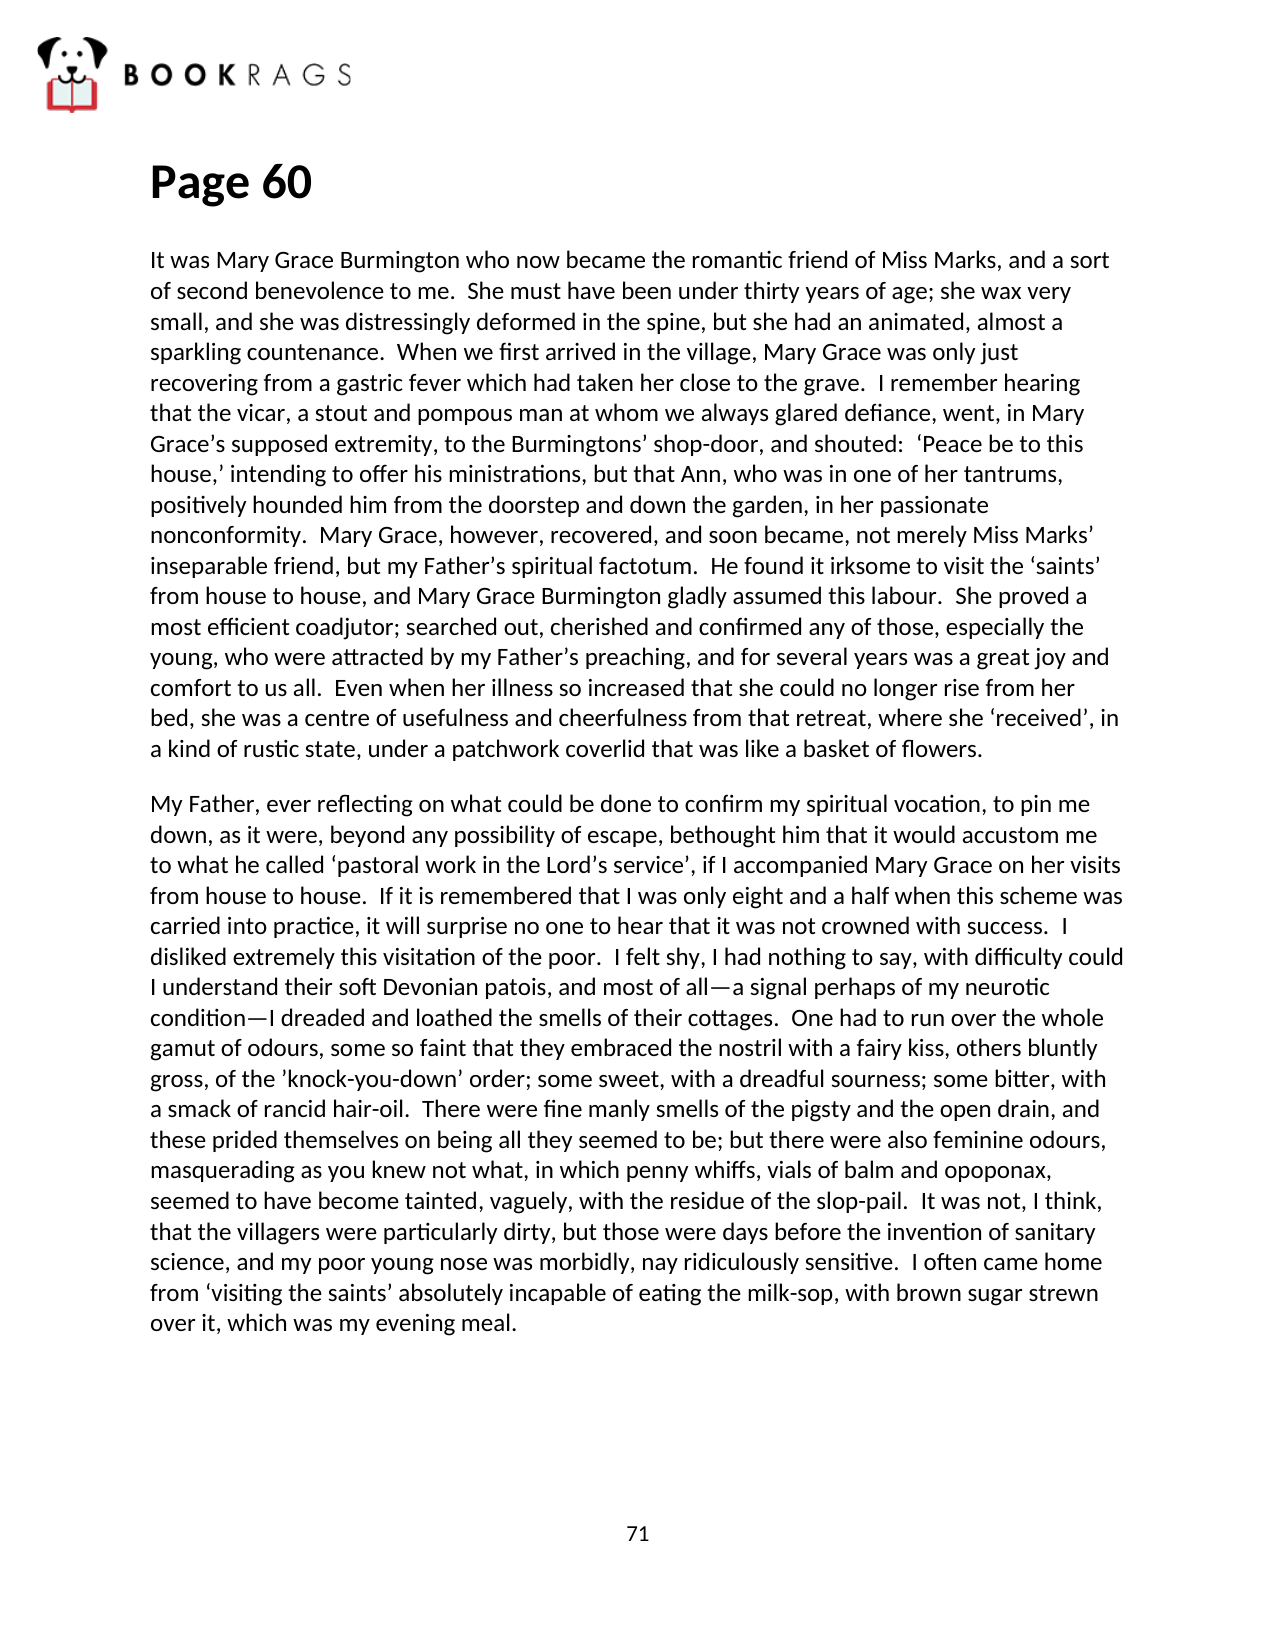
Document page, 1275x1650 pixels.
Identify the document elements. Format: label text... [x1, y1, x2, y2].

text It was Mary Grace Burmington who now became the romantic friend of Miss Marks, and a sort of second benevolence to me. She must have been under thirty years of age; she wax very small, and she was distressingly deformed in the spine, but she had an animated, almost a sparkling countenance. When we first arrived in the village, Mary Grace was only just recovering from a gastric fever which had taken her close to the grave. I remember hearing that the vicar, a stout and pompous man at whom we always glared defiance, went, in Mary Grace’s supposed extremity, to the Burmingtons’ shop-door, and shouted: ‘Peace be to this house,’ intending to offer his ministrations, but that Ann, who was in one of her tantrums, positively hounded him from the doorstep and down the garden, in her passionate nonconformity. Mary Grace, however, recovered, and soon became, not merely Miss Marks’ inseparable friend, but my Father’s spiritual factotum. He found it irksome to visit the ‘saints’ from house to house, and Mary Grace Burmington gladly assumed this labour. She proved a most efficient coadjutor; searched out, cherished and confirmed any of those, especially the young, who were attracted by my Father’s preaching, and for several years was a great joy and comfort to us all. Even when her illness so increased that she could no longer rise from her bed, she was a centre of usefulness and cheerfulness from that retreat, where she ‘received’, in a kind of rustic state, under a patchwork coverlid that was like a basket of flowers. [150, 244, 1125, 763]
text Page 60 [150, 150, 1125, 211]
picture [37, 37, 351, 113]
text My Father, ever reflecting on what could be done to confirm my spiritual vocation, to pin me down, as it were, beyond any possibility of escape, bethought him that it would accustom me to what he called ‘pastoral work in the Lord’s service’, if I accompanied Mary Grace on her visits from house to house. If it is remembered that I was only eight and a half when this scheme was carried into practice, it will surprise no one to hear that it was not crowned with success. I disliked extremely this visitation of the poor. I felt shy, I had nothing to say, with difficulty could I understand their soft Devonian patois, and most of all—­a signal perhaps of my neurotic condition—­I dreaded and loathed the smells of their cottages. One had to run over the whole gamut of odours, some so faint that they embraced the nostril with a fairy kiss, others bluntly gross, of the ’knock-you-down’ order; some sweet, with a dreadful sourness; some bitter, with a smack of rancid hair-oil. There were fine manly smells of the pigsty and the open drain, and these prided themselves on being all they seemed to be; but there were also feminine odours, masquerading as you knew not what, in which penny whiffs, vials of balm and opoponax, seemed to have become tainted, vaguely, with the residue of the slop-pail. It was not, I think, that the villagers were particularly dirty, but those were days before the invention of sanitary science, and my poor young nose was morbidly, nay ridiculously sensitive. I often came home from ‘visiting the saints’ absolutely incapable of eating the milk-sop, with brown sugar strewn over it, which was my evening meal. [150, 788, 1125, 1338]
